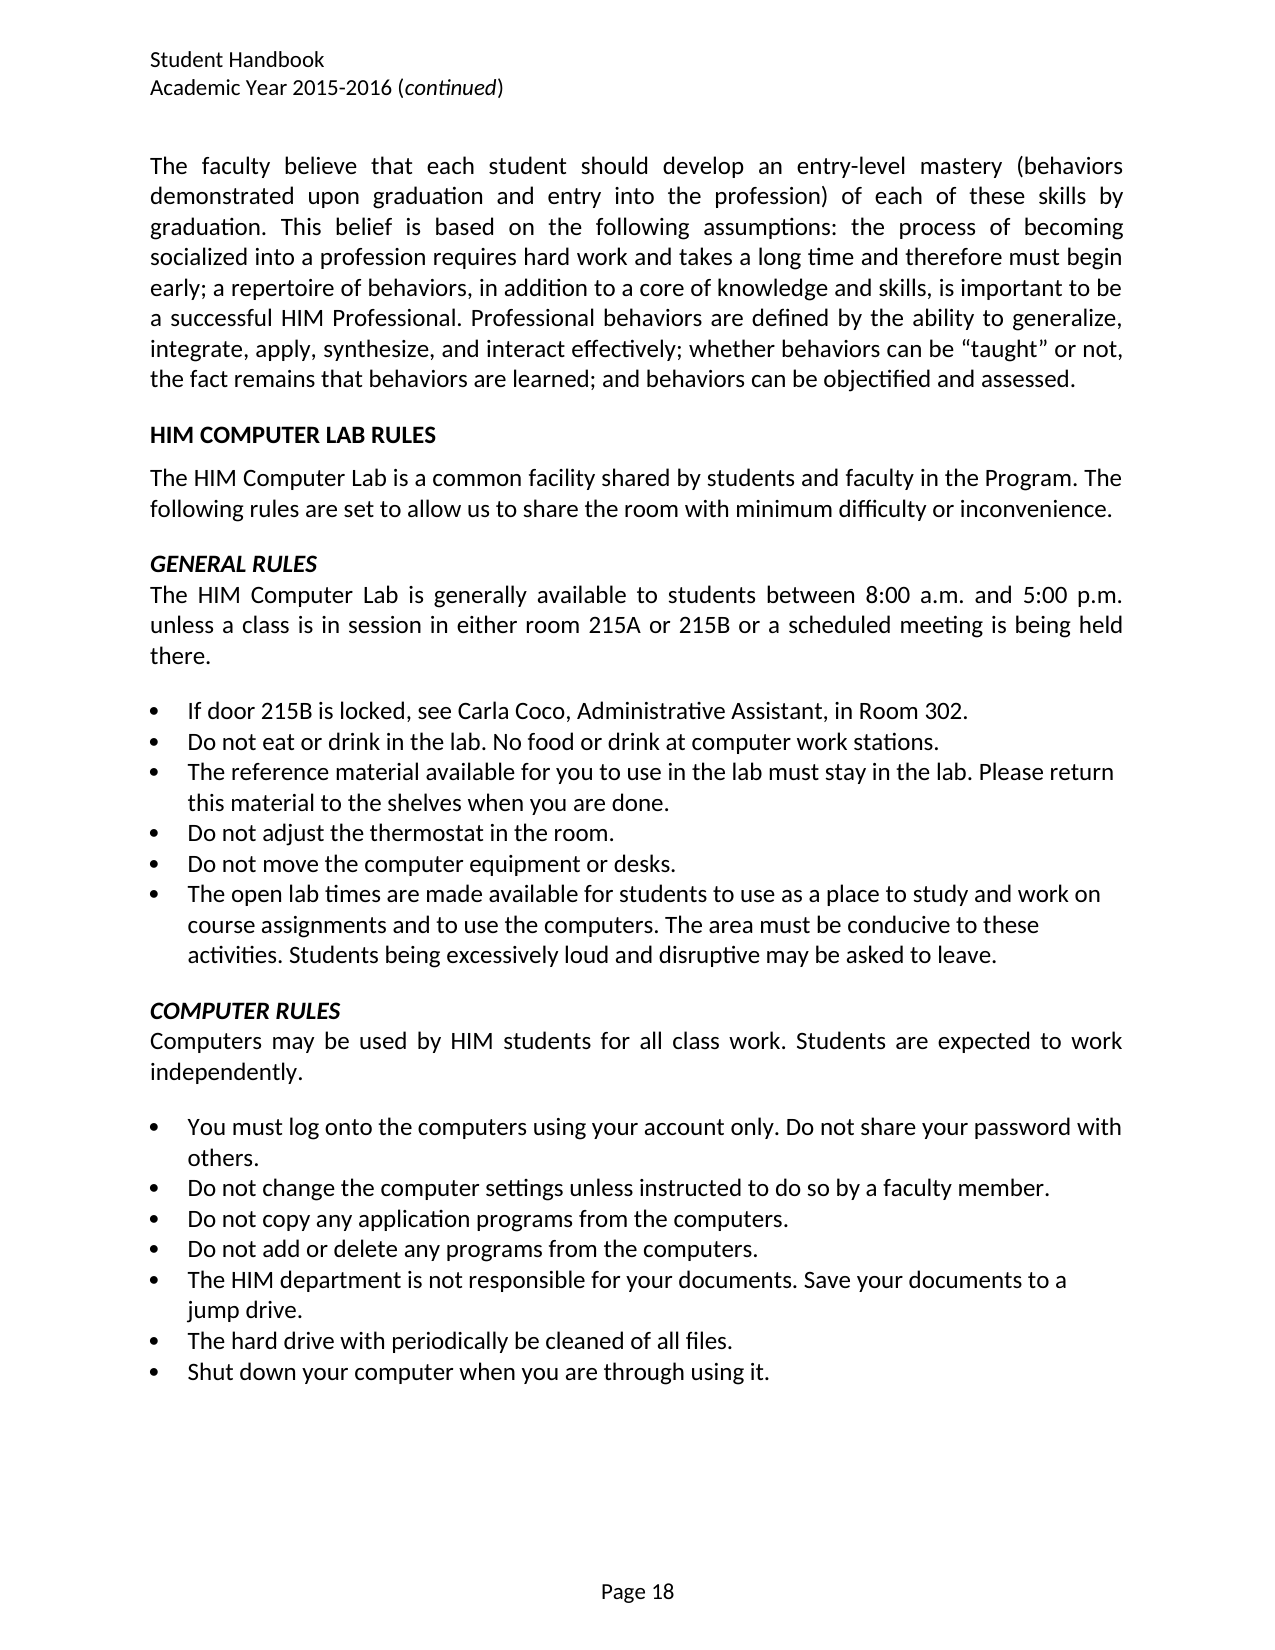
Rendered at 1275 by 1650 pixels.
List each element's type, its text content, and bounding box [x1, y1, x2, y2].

list Do not adjust the thermostat in the room. [150, 817, 1125, 848]
list Do not eat or drink in the lab. No food or drink at computer work stations. [150, 726, 1125, 756]
list The hard drive with periodically be cleaned of all files. [150, 1325, 1125, 1356]
list Do not copy any application programs from the computers. [150, 1203, 1125, 1234]
list Shut down your computer when you are through using it. [150, 1356, 1125, 1386]
subtitle HIM COMPUTER LAB RULES [150, 419, 1125, 450]
subtitle GENERAL RULES [150, 548, 1125, 579]
list The HIM department is not responsible for your documents. Save your documents to a jump drive. [150, 1264, 1125, 1325]
text The HIM Computer Lab is generally available to students between 8:00 a.m. and 5:00 p.m. unless a class is in session in either room 215A or 215B or a scheduled meeting is being held there. [150, 579, 1125, 670]
list You must log onto the computers using your account only. Do not share your password with others. [150, 1112, 1125, 1173]
subtitle COMPUTER RULES [150, 995, 1125, 1026]
list Do not add or delete any programs from the computers. [150, 1234, 1125, 1264]
list The open lab times are made available for students to use as a place to study and work on course assignments and to use the computers. The area must be conducive to these activities. Students being excessively loud and disruptive may be asked to leave. [150, 878, 1125, 970]
list The reference material available for you to use in the lab must stay in the lab. Please return this material to the shelves when you are done. [150, 756, 1125, 817]
list Do not move the computer equipment or desks. [150, 848, 1125, 878]
text The HIM Computer Lab is a common facility shared by students and faculty in the Program. The following rules are set to allow us to share the room with minimum difficulty or inconvenience. [150, 462, 1125, 523]
text The faculty believe that each student should develop an entry-level mastery (behaviors demonstrated upon graduation and entry into the profession) of each of these skills by graduation. This belief is based on the following assumptions: the process of becoming socialized into a profession requires hard work and takes a long time and therefore must begin early; a repertoire of behaviors, in addition to a core of knowledge and skills, is important to be a successful HIM Professional. Professional behaviors are defined by the ability to generalize, integrate, apply, synthesize, and interact effectively; whether behaviors can be “taught” or not, the fact remains that behaviors are learned; and behaviors can be objectified and assessed. [150, 150, 1125, 394]
list Do not change the computer settings unless instructed to do so by a faculty member. [150, 1173, 1125, 1203]
text Computers may be used by HIM students for all class work. Students are expected to work independently. [150, 1026, 1125, 1087]
list If door 215B is locked, see Carla Coco, Administrative Assistant, in Room 302. [150, 695, 1125, 726]
